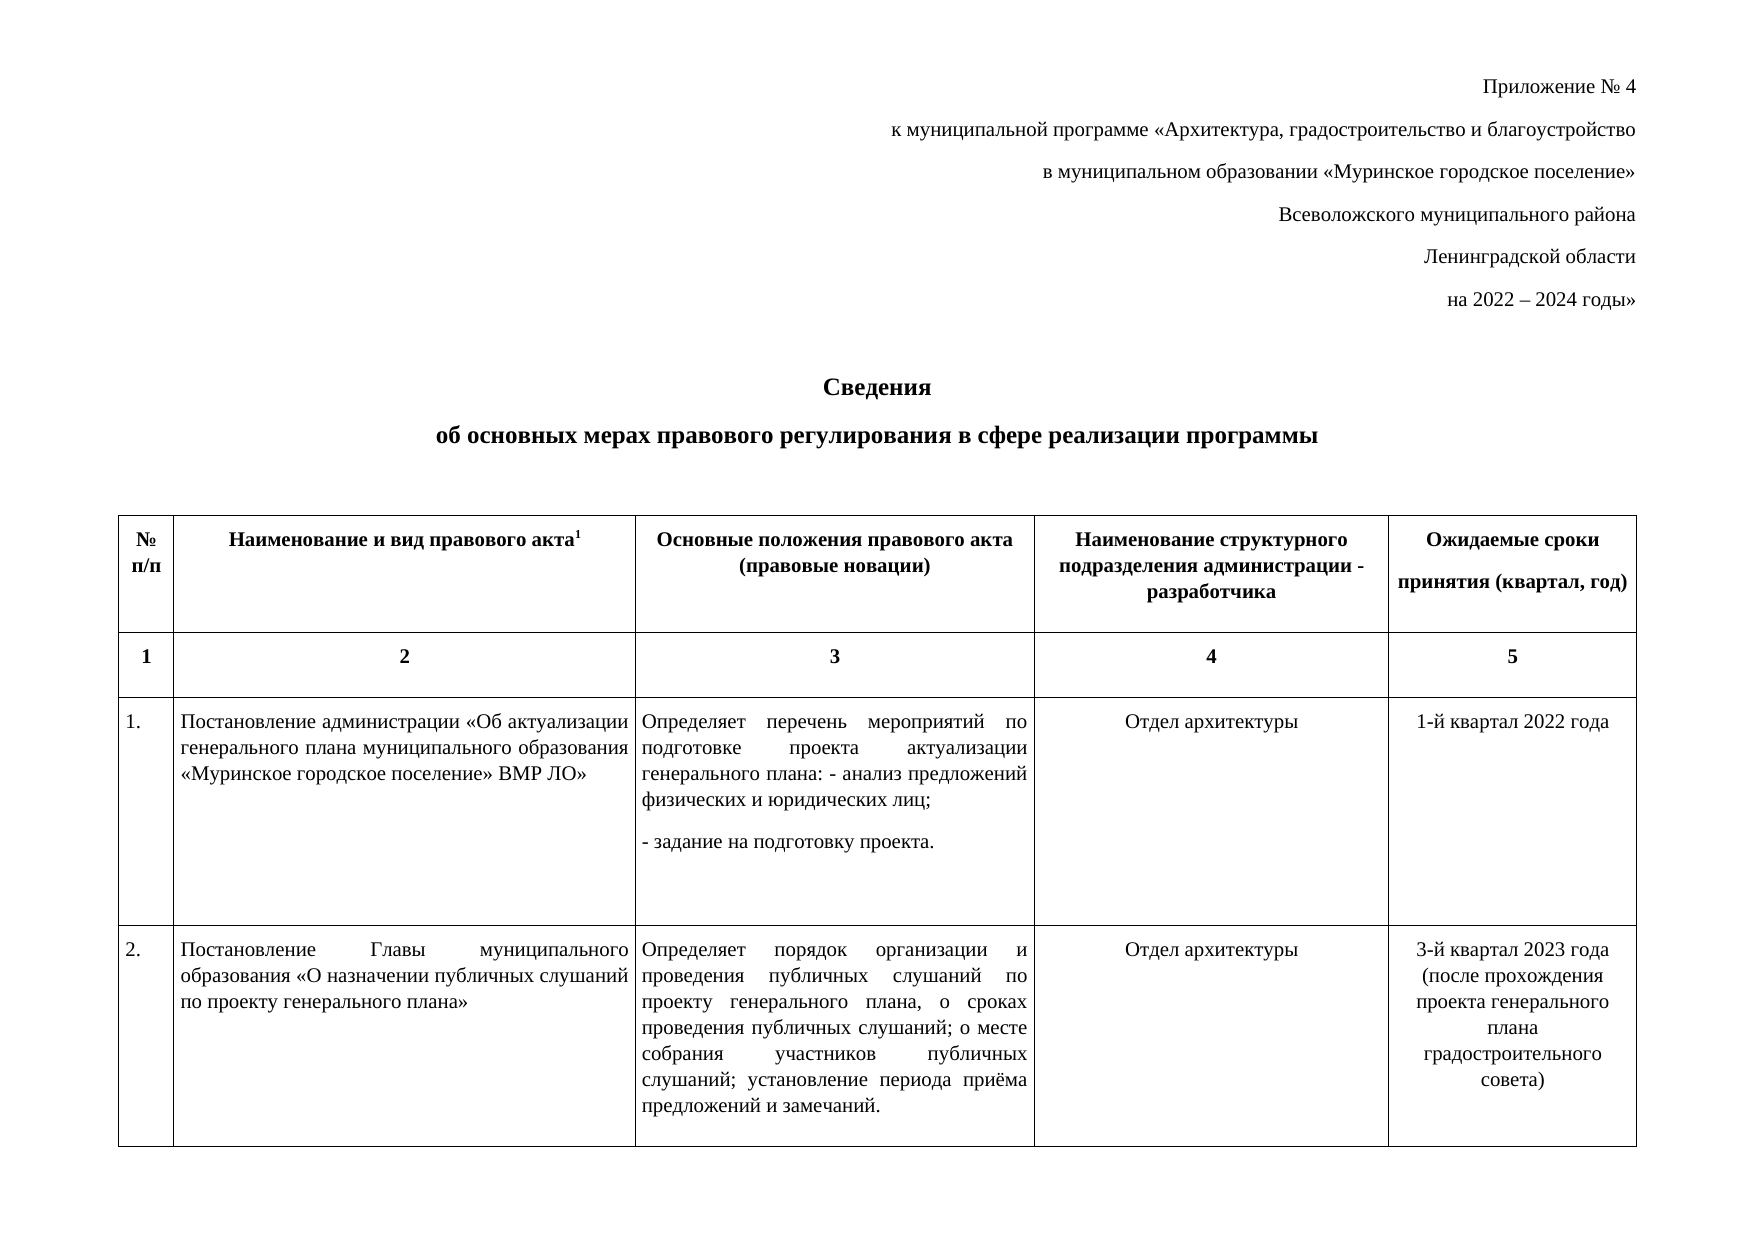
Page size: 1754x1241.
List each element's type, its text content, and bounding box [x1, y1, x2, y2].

table_header Наименование структурного подразделения администрации - разработчика [1035, 516, 1388, 632]
text об основных мерах правового регулирования в сфере реализации программы [118, 420, 1636, 448]
text Всеволожского муниципального района [118, 202, 1636, 226]
table_header Наименование и вид правового акта1 [174, 516, 635, 632]
table_cell Определяет перечень мероприятий по подготовке проекта актуализации генерального плана: - анализ предложений физических и юридических лиц; - задание на подготовку проекта. [636, 698, 1034, 925]
table_header Ожидаемые сроки принятия (квартал, год) [1389, 516, 1636, 632]
table_header Основные положения правового акта (правовые новации) [636, 516, 1034, 632]
table_cell 1 [119, 633, 173, 697]
text в муниципальном образовании «Муринское городское поселение» [118, 159, 1636, 183]
table_cell Постановление администрации «Об актуализации генерального плана муниципального образования «Муринское городское поселение» ВМР ЛО» [174, 698, 635, 925]
table_cell Определяет порядок организации и проведения публичных слушаний по проекту генерального плана, о сроках проведения публичных слушаний; о месте собрания участников публичных слушаний; установление периода приёма предложений и замечаний. [636, 926, 1034, 1146]
text Приложение № 4 [118, 74, 1636, 98]
text Ленинградской области [118, 244, 1636, 268]
table_cell 3-й квартал 2023 года (после прохождения проекта генерального плана градостроительного совета) [1389, 926, 1636, 1146]
text Сведения [118, 372, 1636, 401]
table_header № п/п [119, 516, 173, 632]
table_cell 2. [119, 926, 173, 1146]
table_cell 2 [174, 633, 635, 697]
table_cell 1-й квартал 2022 года [1389, 698, 1636, 925]
text на 2022 – 2024 годы» [118, 287, 1636, 311]
table_cell 5 [1389, 633, 1636, 697]
text к муниципальной программе «Архитектура, градостроительство и благоустройство [118, 116, 1636, 141]
table_cell 4 [1035, 633, 1388, 697]
table_cell Постановление Главы муниципального образования «О назначении публичных слушаний по проекту генерального плана» [174, 926, 635, 1146]
table_cell 1. [119, 698, 173, 925]
table_cell Отдел архитектуры [1035, 926, 1388, 1146]
table_cell Отдел архитектуры [1035, 698, 1388, 925]
table_cell 3 [636, 633, 1034, 697]
